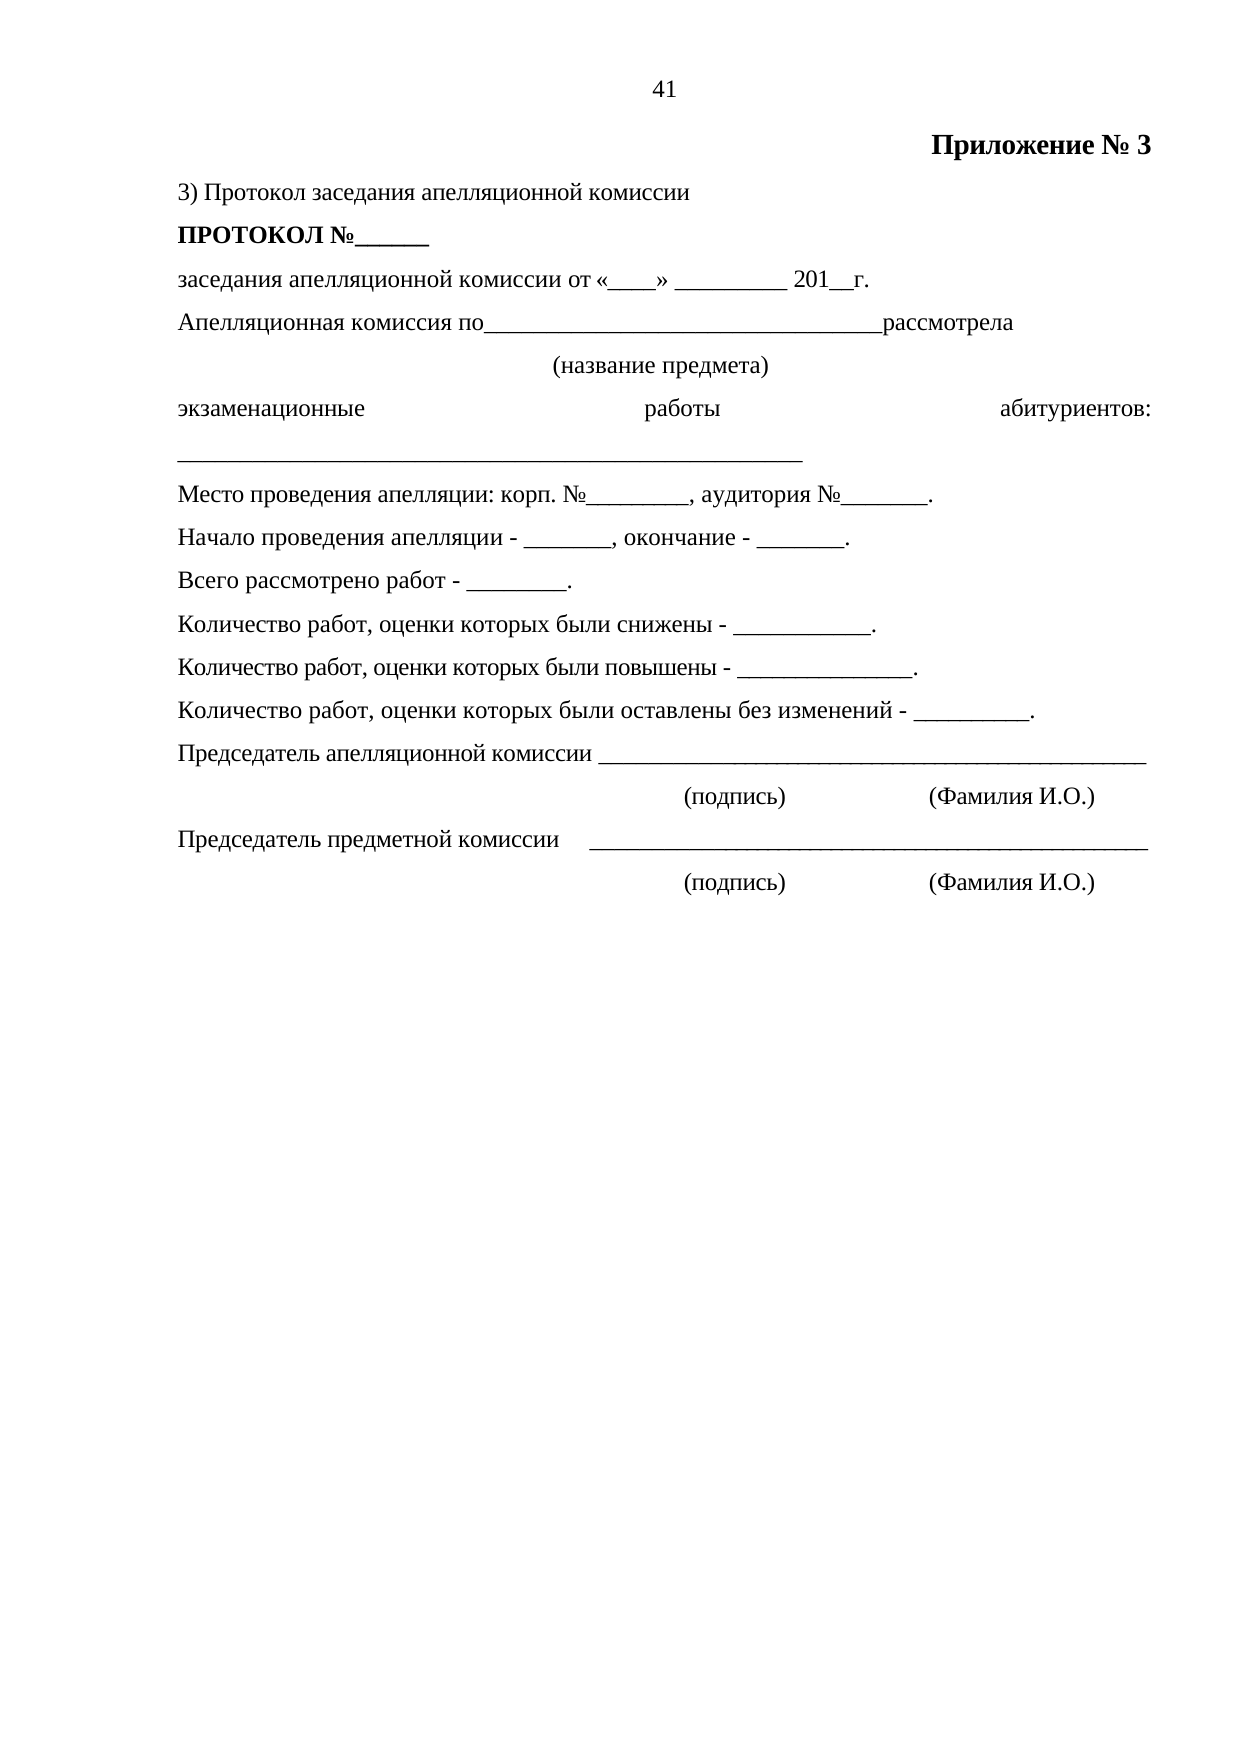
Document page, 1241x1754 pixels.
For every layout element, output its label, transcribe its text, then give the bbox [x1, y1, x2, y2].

text Апелляционная комиссия по рассмотрела [177, 307, 1152, 336]
text Приложение № 3 [177, 127, 1152, 161]
text заседания апелляционной комиссии от «____» _________ 201__г. [177, 264, 1152, 292]
text Начало проведения апелляции - _______, окончание - _______. [177, 522, 1152, 551]
text (подпись) (Фамилия И.О.) [177, 781, 1152, 810]
text Количество работ, оценки которых были снижены - ___________. [177, 609, 1152, 637]
text Всего рассмотрено работ - ________. [177, 566, 1152, 594]
text Количество работ, оценки которых были повышены - . [177, 652, 1152, 681]
text Председатель предметной комиссии ___________________________________________________ [177, 824, 1152, 853]
text ПРОТОКОЛ № [177, 221, 1152, 249]
text 3) Протокол заседания апелляционной комиссии [177, 177, 1152, 206]
text (подпись) (Фамилия И.О.) [177, 867, 1152, 896]
text (название предмета) [177, 350, 1152, 379]
text Место проведения апелляции: корп. № , аудитория №_______. [177, 479, 1152, 508]
text Количество работ, оценки которых были оставлены без изменений - . [177, 695, 1152, 724]
text Председатель апелляционной комиссии __________________________________________________ [177, 738, 1152, 767]
text экзаменационные работы абитуриентов: __________________________________________________ [177, 393, 1152, 465]
